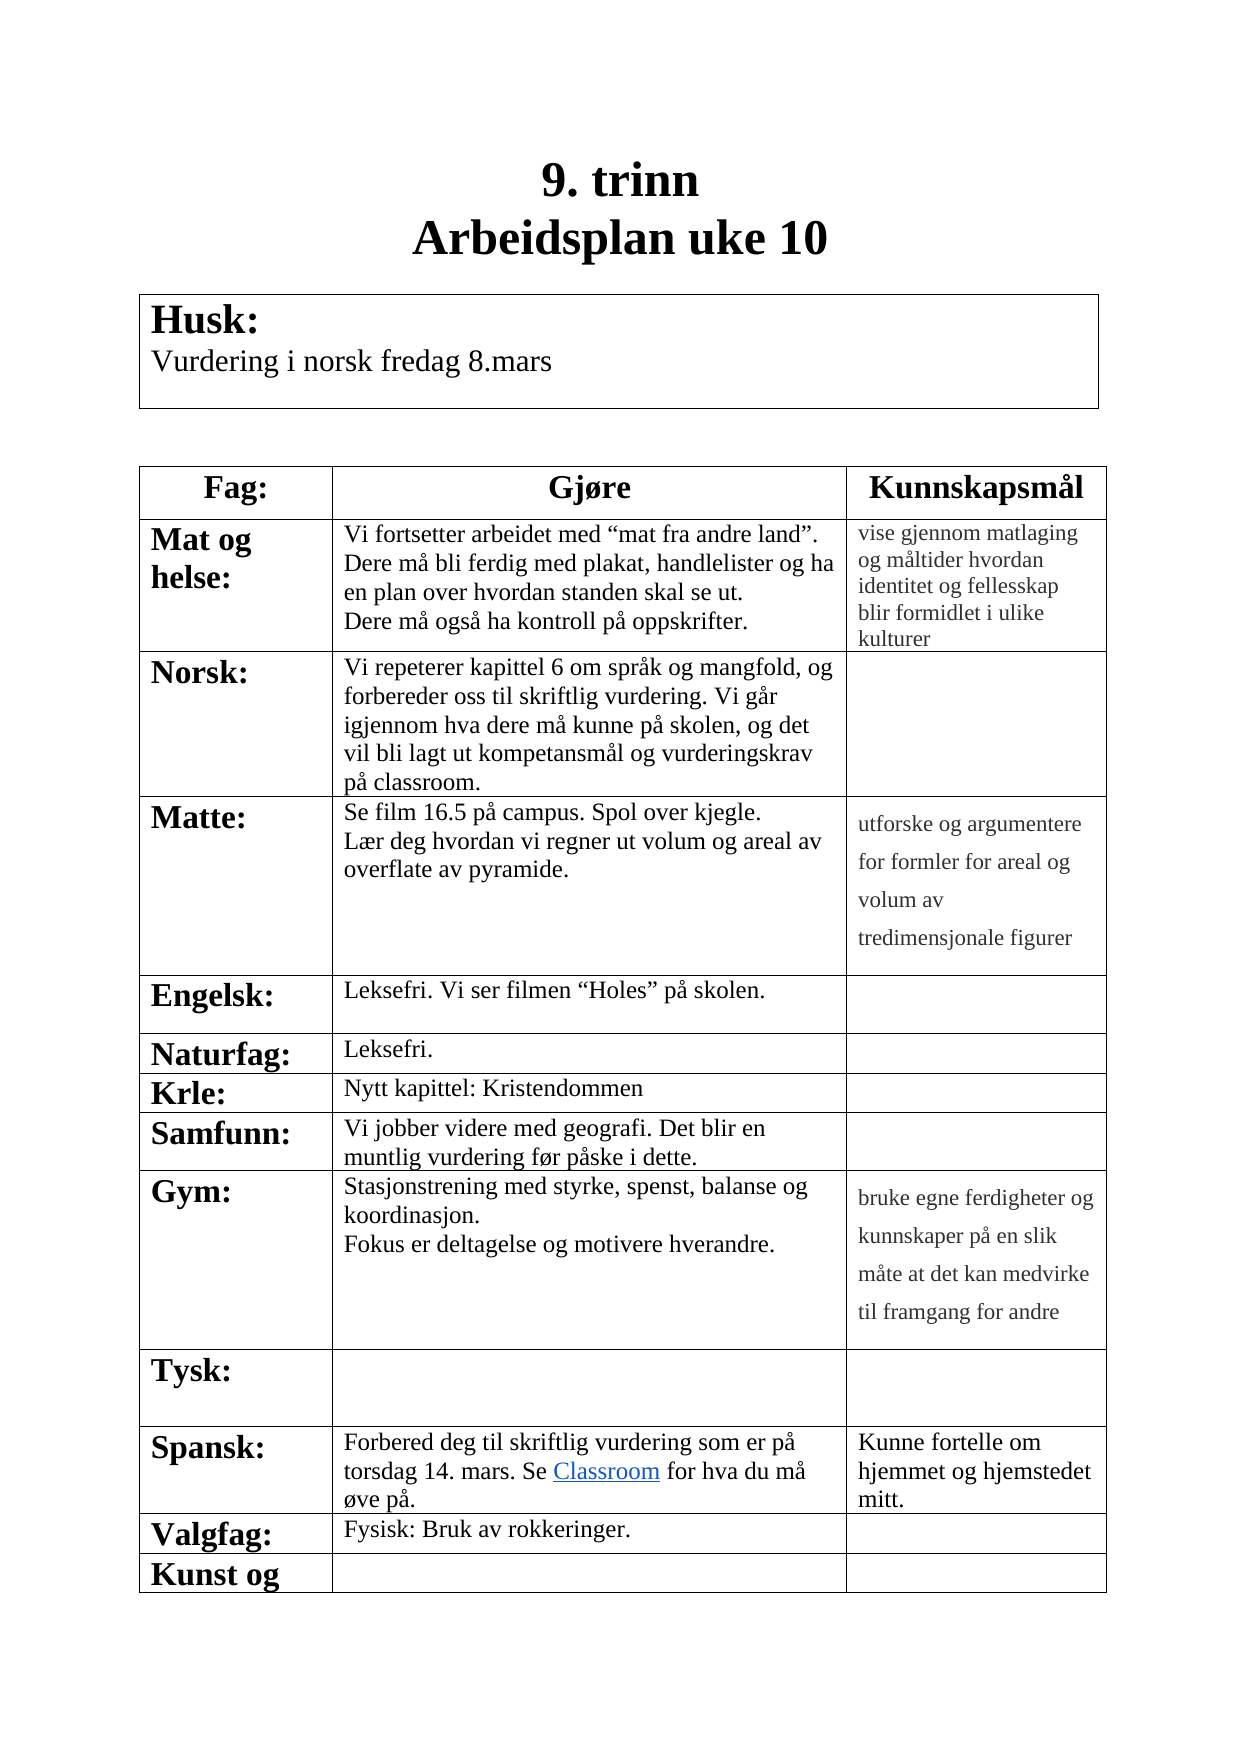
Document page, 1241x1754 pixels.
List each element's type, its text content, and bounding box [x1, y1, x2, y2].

table_cell Nytt kapittel: Kristendommen [333, 1074, 846, 1112]
table_cell Tysk: [140, 1350, 332, 1426]
table_cell Samfunn: [140, 1113, 332, 1170]
table_cell Vi fortsetter arbeidet med “mat fra andre land”. Dere må bli ferdig med plakat, handlelister og ha en plan over hvordan standen skal se ut. Dere må også ha kontroll på oppskrifter. [333, 520, 846, 651]
table_cell utforske og argumentere for formler for areal og volum av tredimensjonale figurer [847, 797, 1106, 974]
table_cell Valgfag: [140, 1514, 332, 1553]
table_cell bruke egne ferdigheter og kunnskaper på en slik måte at det kan medvirke til framgang for andre [847, 1171, 1106, 1349]
table_cell Matte: [140, 797, 332, 974]
table_header Kunnskapsmål [847, 467, 1106, 518]
table_cell Naturfag: [140, 1034, 332, 1072]
table_cell [847, 976, 1106, 1033]
table_header Husk: Vurdering i norsk fredag 8.mars [140, 295, 1098, 407]
table_cell [847, 1113, 1106, 1170]
table_cell Kunne fortelle om hjemmet og hjemstedet mitt. [847, 1427, 1106, 1513]
table_cell [847, 1034, 1106, 1072]
table_header Gjøre [333, 467, 846, 518]
table_cell Vi jobber videre med geografi. Det blir en muntlig vurdering før påske i dette. [333, 1113, 846, 1170]
table_cell Norsk: [140, 652, 332, 796]
table_cell Kunst og håndverk [140, 1554, 332, 1592]
table_cell [847, 1350, 1106, 1426]
table_cell vise gjennom matlaging og måltider hvordan identitet og fellesskap blir formidlet i ulike kulturer [847, 520, 1106, 651]
table_cell Se film 16.5 på campus. Spol over kjegle. Lær deg hvordan vi regner ut volum og areal av overflate av pyramide. [333, 797, 846, 974]
text Arbeidsplan uke 10 [150, 207, 1090, 265]
table_cell Stasjonstrening med styrke, spenst, balanse og koordinasjon. Fokus er deltagelse og motivere hverandre. [333, 1171, 846, 1349]
table_cell [847, 1514, 1106, 1553]
table_cell Krle: [140, 1074, 332, 1112]
table_cell Vi repeterer kapittel 6 om språk og mangfold, og forbereder oss til skriftlig vurdering. Vi går igjennom hva dere må kunne på skolen, og det vil bli lagt ut kompetansmål og vurderingskrav på classroom. [333, 652, 846, 796]
table_cell [333, 1554, 846, 1592]
table_cell [847, 1074, 1106, 1112]
table_cell Leksefri. Vi ser filmen “Holes” på skolen. [333, 976, 846, 1033]
table_cell Leksefri. [333, 1034, 846, 1072]
text 9. trinn [150, 150, 1090, 207]
table_cell [847, 1554, 1106, 1592]
table_cell Engelsk: [140, 976, 332, 1033]
table_cell Fysisk: Bruk av rokkeringer. [333, 1514, 846, 1553]
table_cell Spansk: [140, 1427, 332, 1513]
table_cell [333, 1350, 846, 1426]
table_cell Gym: [140, 1171, 332, 1349]
table_cell [847, 652, 1106, 796]
table_cell Forbered deg til skriftlig vurdering som er på torsdag 14. mars. Se Classroom for hva du må øve på. [333, 1427, 846, 1513]
table_cell Mat og helse: [140, 520, 332, 651]
table_header Fag: [140, 467, 332, 518]
